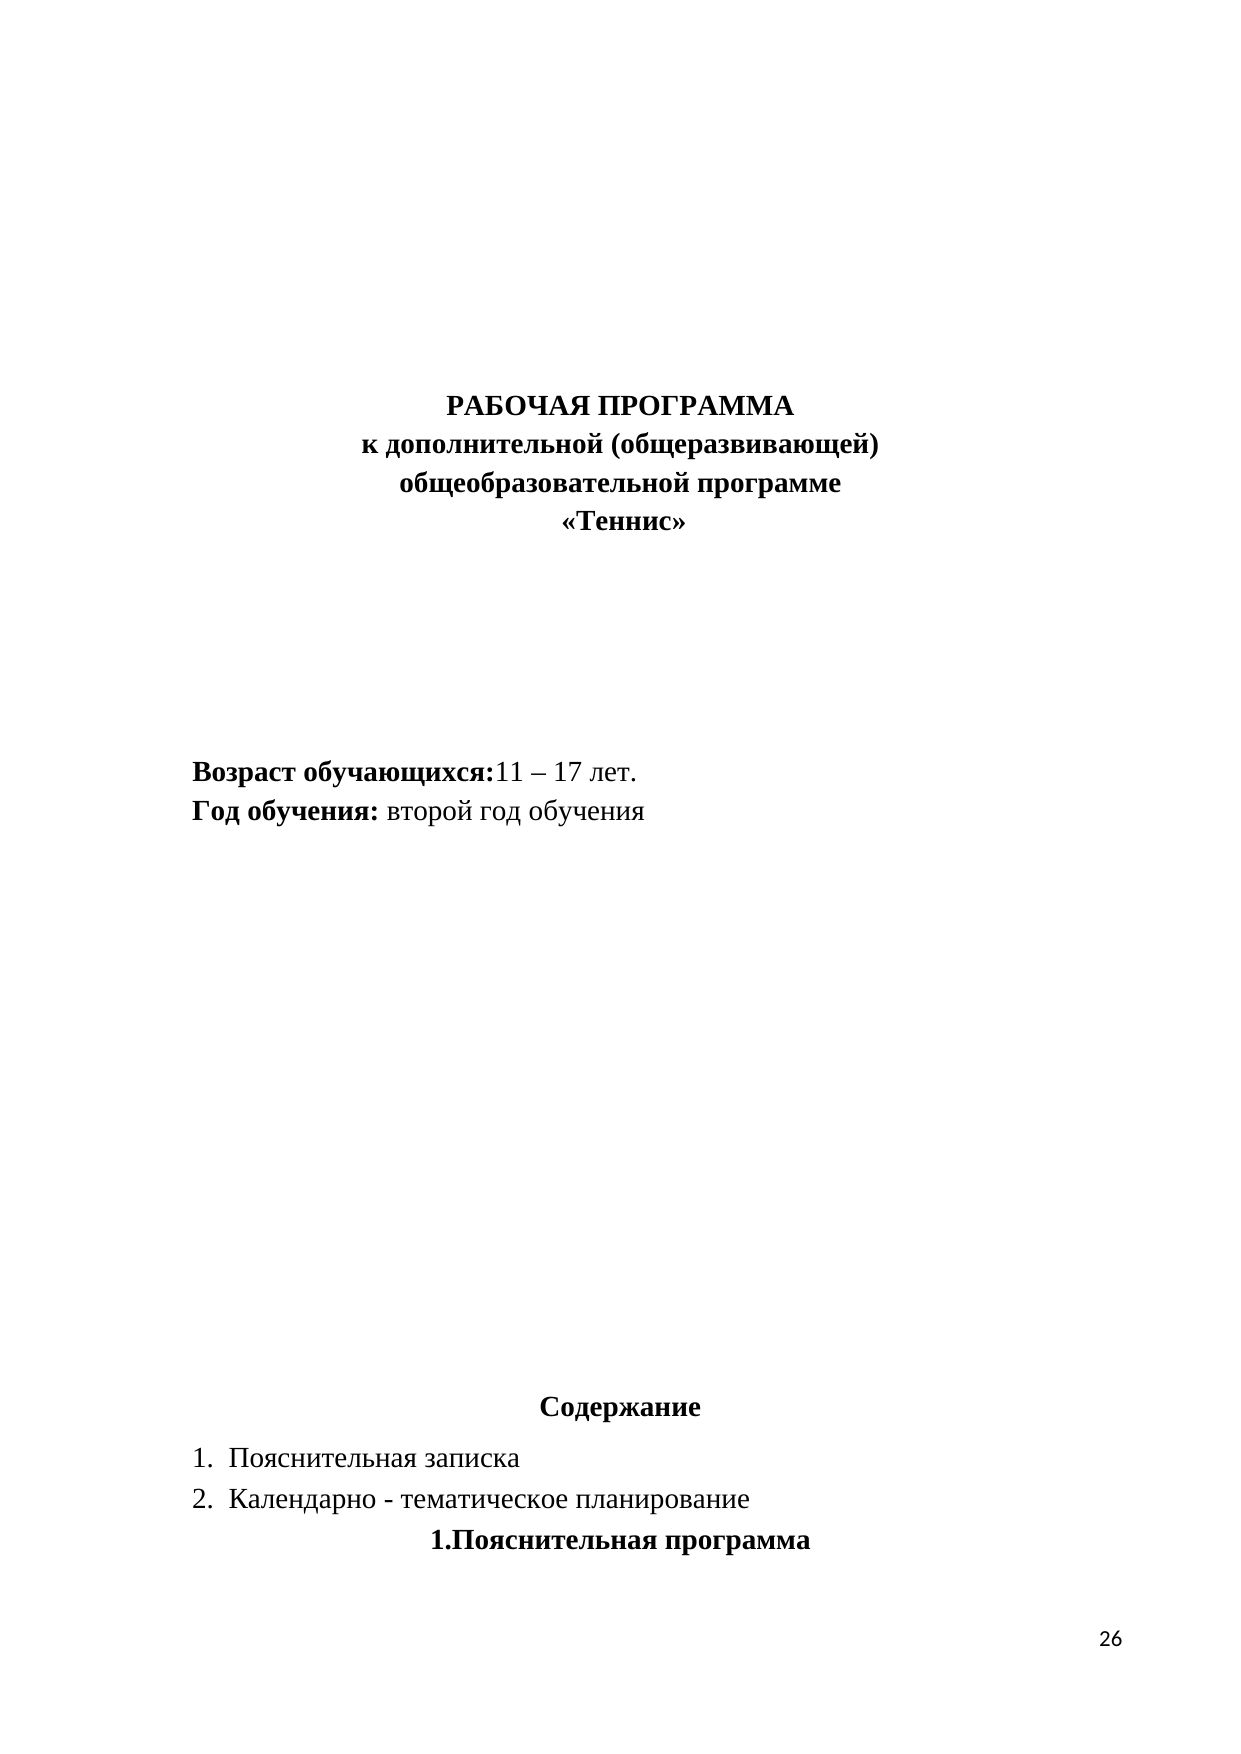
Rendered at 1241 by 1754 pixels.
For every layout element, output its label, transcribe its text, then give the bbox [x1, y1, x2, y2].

text Год обучения: второй год обучения [118, 793, 1122, 826]
text Возраст обучающихся:11 – 17 лет. [189, 754, 1122, 788]
text РАБОЧАЯ ПРОГРАММА [118, 388, 1122, 421]
text 1. Пояснительная записка [118, 1440, 1122, 1473]
text к дополнительной (общеразвивающей) [118, 426, 1122, 460]
text общеобразовательной программе [118, 465, 1122, 498]
text «Теннис» [118, 503, 1122, 537]
text Содержание [118, 1389, 1122, 1422]
text 2. Календарно - тематическое планирование [118, 1481, 1122, 1515]
text 1.Пояснительная программа [118, 1522, 1122, 1556]
